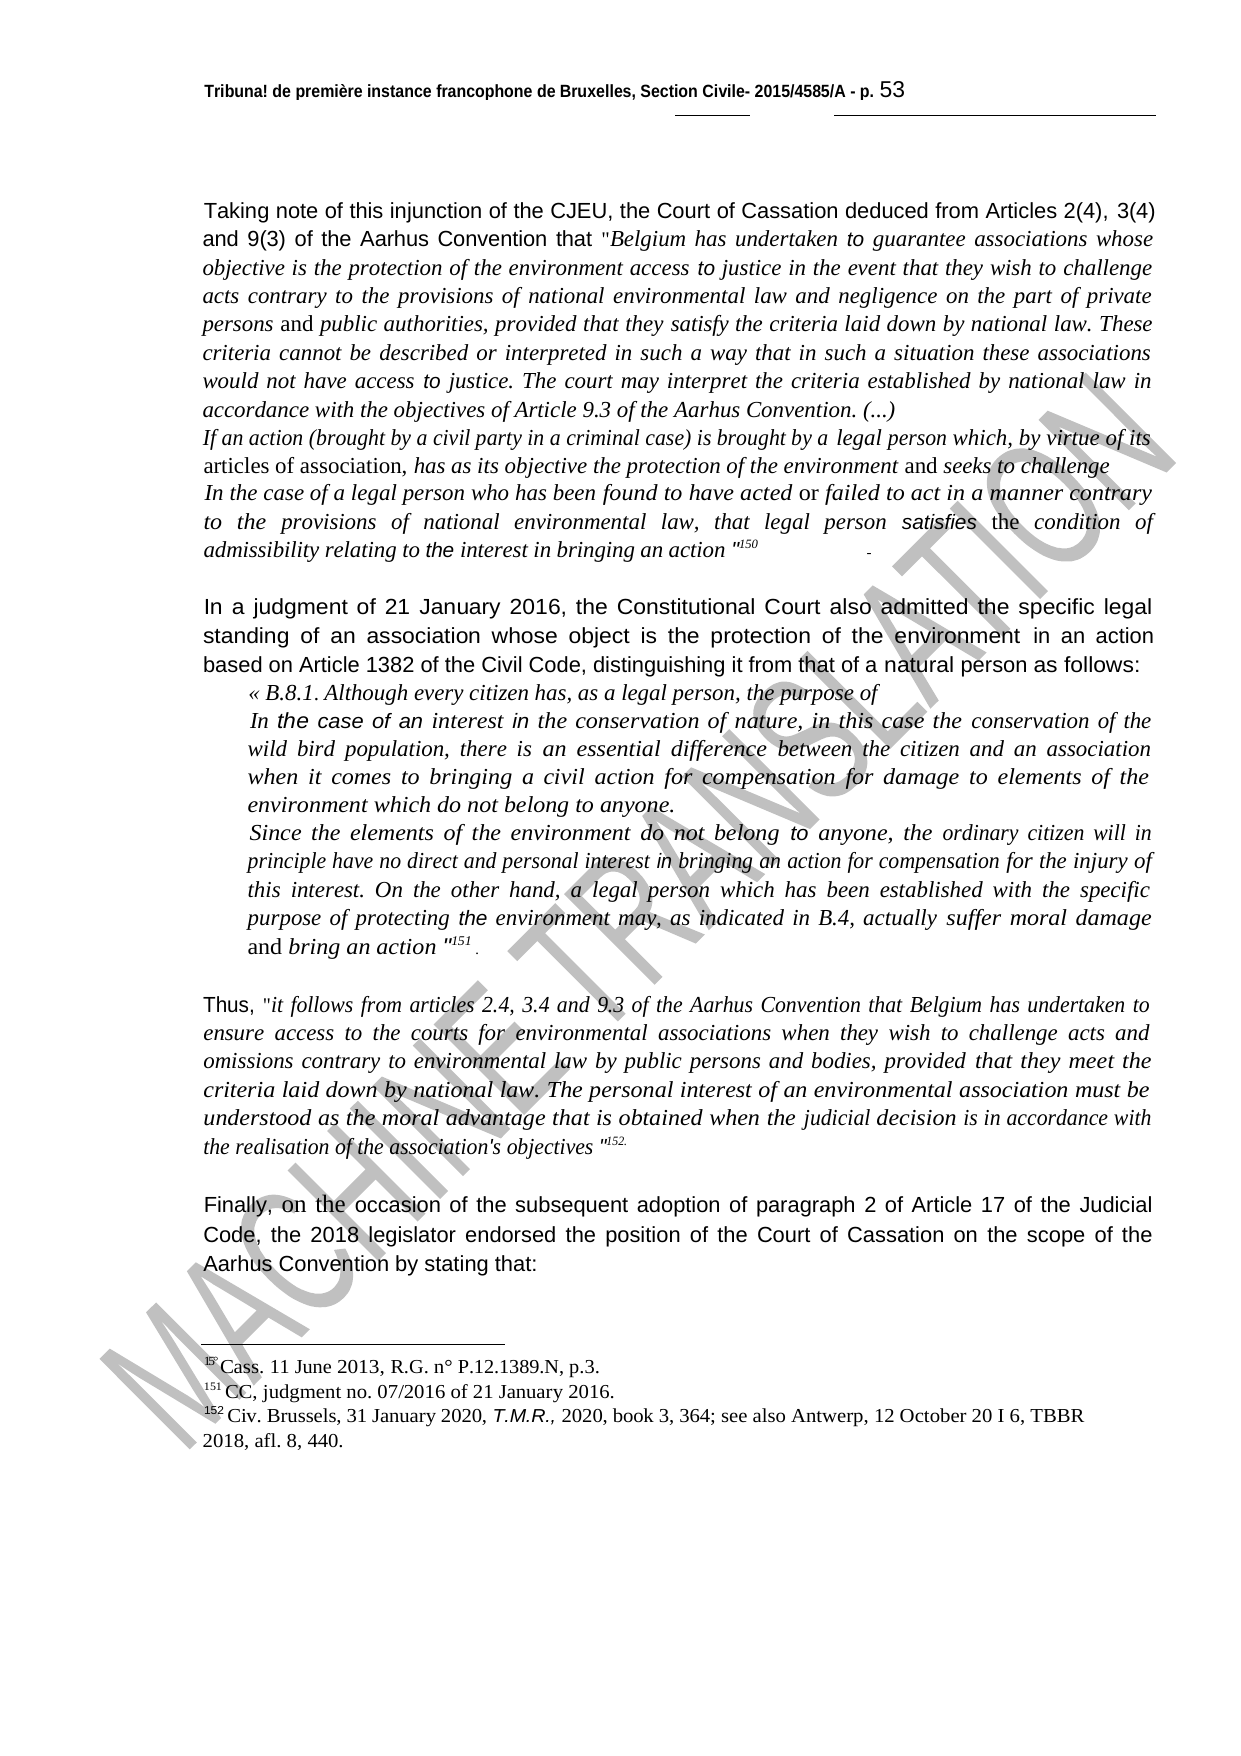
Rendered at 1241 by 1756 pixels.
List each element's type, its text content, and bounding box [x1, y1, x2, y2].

text 15° Cass. 11 June 2013, R.G. n° P.12.1389.N, p.3. [204, 1342, 1173, 1381]
text Thus, "it follows from articles 2.4, 3.4 and 9.3 of the Aarhus Convention that Belgium has undertaken to ensure access to the courts for environmental associations when they wish to challenge acts and omissions contrary to environmental law by public persons and bodies, provided that they meet the criteria laid down by national law. The personal interest of an environmental association must be understood as the moral advantage that is obtained when the judicial decision is in accordance with the realisation of the association's objectives "152. [203, 991, 1154, 1159]
subtitle Finally, on the occasion of the subsequent adoption of paragraph 2 of Article 17 of the Judicial Code, the 2018 legislator endorsed the position of the Court of Cassation on the scope of the Aarhus Convention by stating that: [203, 1189, 1155, 1276]
text Since the elements of the environment do not belong to anyone, the ordinary citizen will in principle have no direct and personal interest in bringing an action for compensation for the injury of this interest. On the other hand, a legal person which has been established with the specific purpose of protecting the environment may, as indicated in B.4, actually suffer moral damage and bring an action "151 . [247, 819, 1154, 959]
text 151 CC, judgment no. 07/2016 of 21 January 2016. [204, 1381, 1173, 1403]
text In the case of a legal person who has been found to have acted or failed to act in a manner contrary to the provisions of national environmental law, that legal person satisfies the condition of admissibility relating to the interest in bringing an action "150 [203, 479, 1155, 563]
text 2018, afl. 8, 440. [202, 1429, 1173, 1452]
text In a judgment of 21 January 2016, the Constitutional Court also admitted the specific legal standing of an association whose object is the protection of the environment in an action based on Article 1382 of the Civil Code, distinguishing it from that of a natural person as follows: [203, 594, 1154, 677]
text Taking note of this injunction of the CJEU, the Court of Cassation deduced from Articles 2(4), 3(4) and 9(3) of the Aarhus Convention that "Belgium has undertaken to guarantee associations whose objective is the protection of the environment access to justice in the event that they wish to challenge acts contrary to the provisions of national environmental law and negligence on the part of private persons and public authorities, provided that they satisfy the criteria laid down by national law. These criteria cannot be described or interpreted in such a way that in such a situation these associations would not have access to justice. The court may interpret the criteria established by national law in accordance with the objectives of Article 9.3 of the Aarhus Convention. (...) [202, 198, 1155, 422]
text « B.8.1. Although every citizen has, as a legal person, the purpose of [248, 681, 1173, 705]
text 152 Civ. Brussels, 31 January 2020, T.M.R., 2020, book 3, 364; see also Antwerp, 12 October 20 I 6, TBBR [204, 1404, 1173, 1427]
subtitle If an action (brought by a civil party in a criminal case) is brought by a legal person which, by virtue of its articles of association, has as its objective the protection of the environment and seeks to challenge [203, 424, 1153, 478]
text In the case of an interest in the conservation of nature, in this case the conservation of the wild bird population, there is an essential difference between the citizen and an association when it comes to bringing a civil action for compensation for damage to elements of the environment which do not belong to anyone. [247, 707, 1154, 818]
